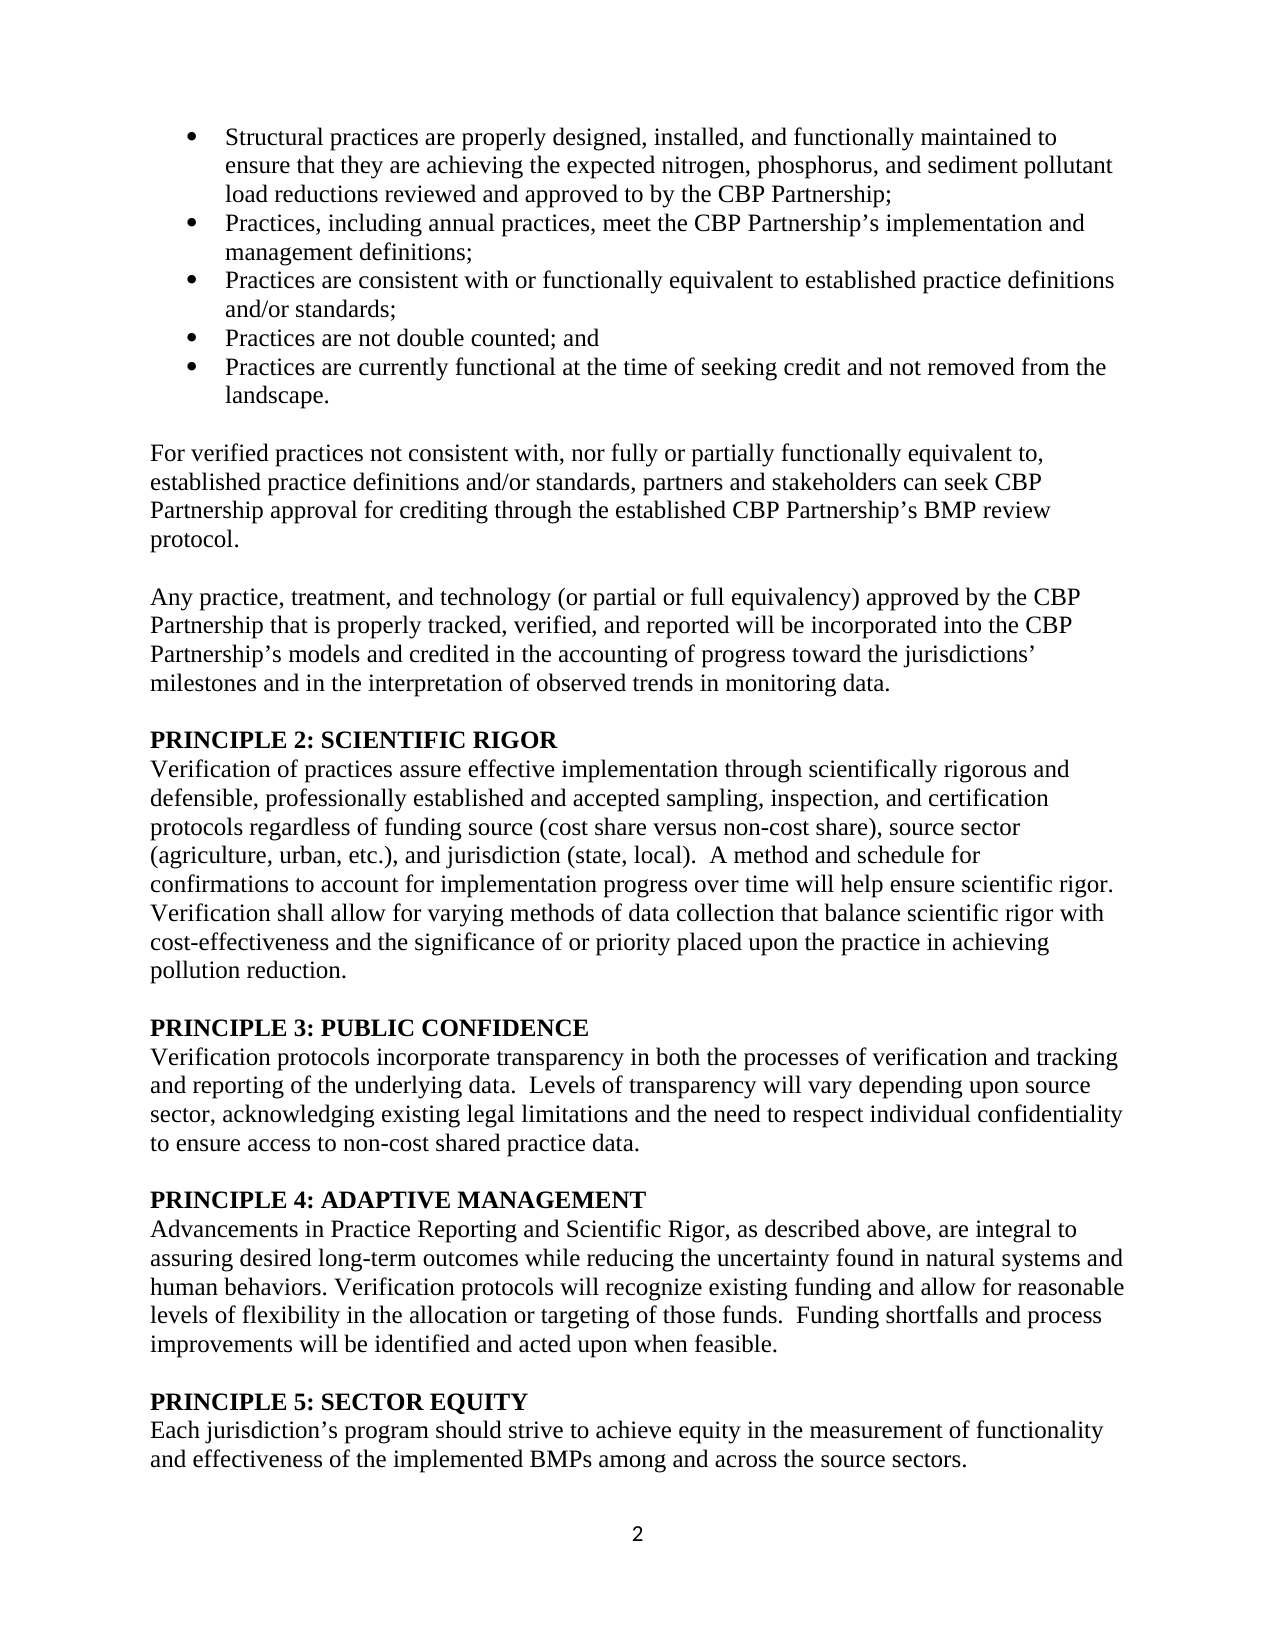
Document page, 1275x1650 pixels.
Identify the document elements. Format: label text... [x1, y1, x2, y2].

text PRINCIPLE 2: SCIENTIFIC RIGOR [150, 726, 1125, 754]
text Advancements in Practice Reporting and Scientific Rigor, as described above, are integral to assuring desired long-term outcomes while reducing the uncertainty found in natural systems and human behaviors. Verification protocols will recognize existing funding and allow for reasonable levels of flexibility in the allocation or targeting of those funds. Funding shortfalls and process improvements will be identified and acted upon when feasible. [150, 1214, 1125, 1358]
text PRINCIPLE 3: PUBLIC CONFIDENCE [150, 1013, 1125, 1042]
text For verified practices not consistent with, nor fully or partially functionally equivalent to, established practice definitions and/or standards, partners and stakeholders can seek CBP Partnership approval for crediting through the established CBP Partnership’s BMP review protocol. [150, 438, 1125, 553]
text Verification protocols incorporate transparency in both the processes of verification and tracking and reporting of the underlying data. Levels of transparency will vary depending upon source sector, acknowledging existing legal limitations and the need to respect individual confidentiality to ensure access to non-cost shared practice data. [150, 1042, 1125, 1157]
text PRINCIPLE 5: SECTOR EQUITY [150, 1387, 1125, 1416]
text Each jurisdiction’s program should strive to achieve equity in the measurement of functionality and effectiveness of the implemented BMPs among and across the source sectors. [150, 1416, 1125, 1473]
list Structural practices are properly designed, installed, and functionally maintained to ensure that they are achieving the expected nitrogen, phosphorus, and sediment pollutant load reductions reviewed and approved to by the CBP Partnership; [187, 122, 1125, 208]
list Practices are consistent with or functionally equivalent to established practice definitions and/or standards; [187, 266, 1125, 323]
text Verification of practices assure effective implementation through scientifically rigorous and defensible, professionally established and accepted sampling, inspection, and certification protocols regardless of funding source (cost share versus non-cost share), source sector (agriculture, urban, etc.), and jurisdiction (state, local). A method and schedule for confirmations to account for implementation progress over time will help ensure scientific rigor. Verification shall allow for varying methods of data collection that balance scientific rigor with cost-effectiveness and the significance of or priority placed upon the practice in achieving pollution reduction. [150, 754, 1125, 984]
list Practices, including annual practices, meet the CBP Partnership’s implementation and management definitions; [187, 208, 1125, 266]
list Practices are currently functional at the time of seeking credit and not removed from the landscape. [187, 352, 1125, 409]
text Any practice, treatment, and technology (or partial or full equivalency) approved by the CBP Partnership that is properly tracked, verified, and reported will be incorporated into the CBP Partnership’s models and credited in the accounting of progress toward the jurisdictions’ milestones and in the interpretation of observed trends in monitoring data. [150, 582, 1125, 697]
text PRINCIPLE 4: ADAPTIVE MANAGEMENT [150, 1186, 1125, 1214]
list Practices are not double counted; and [187, 323, 1125, 352]
